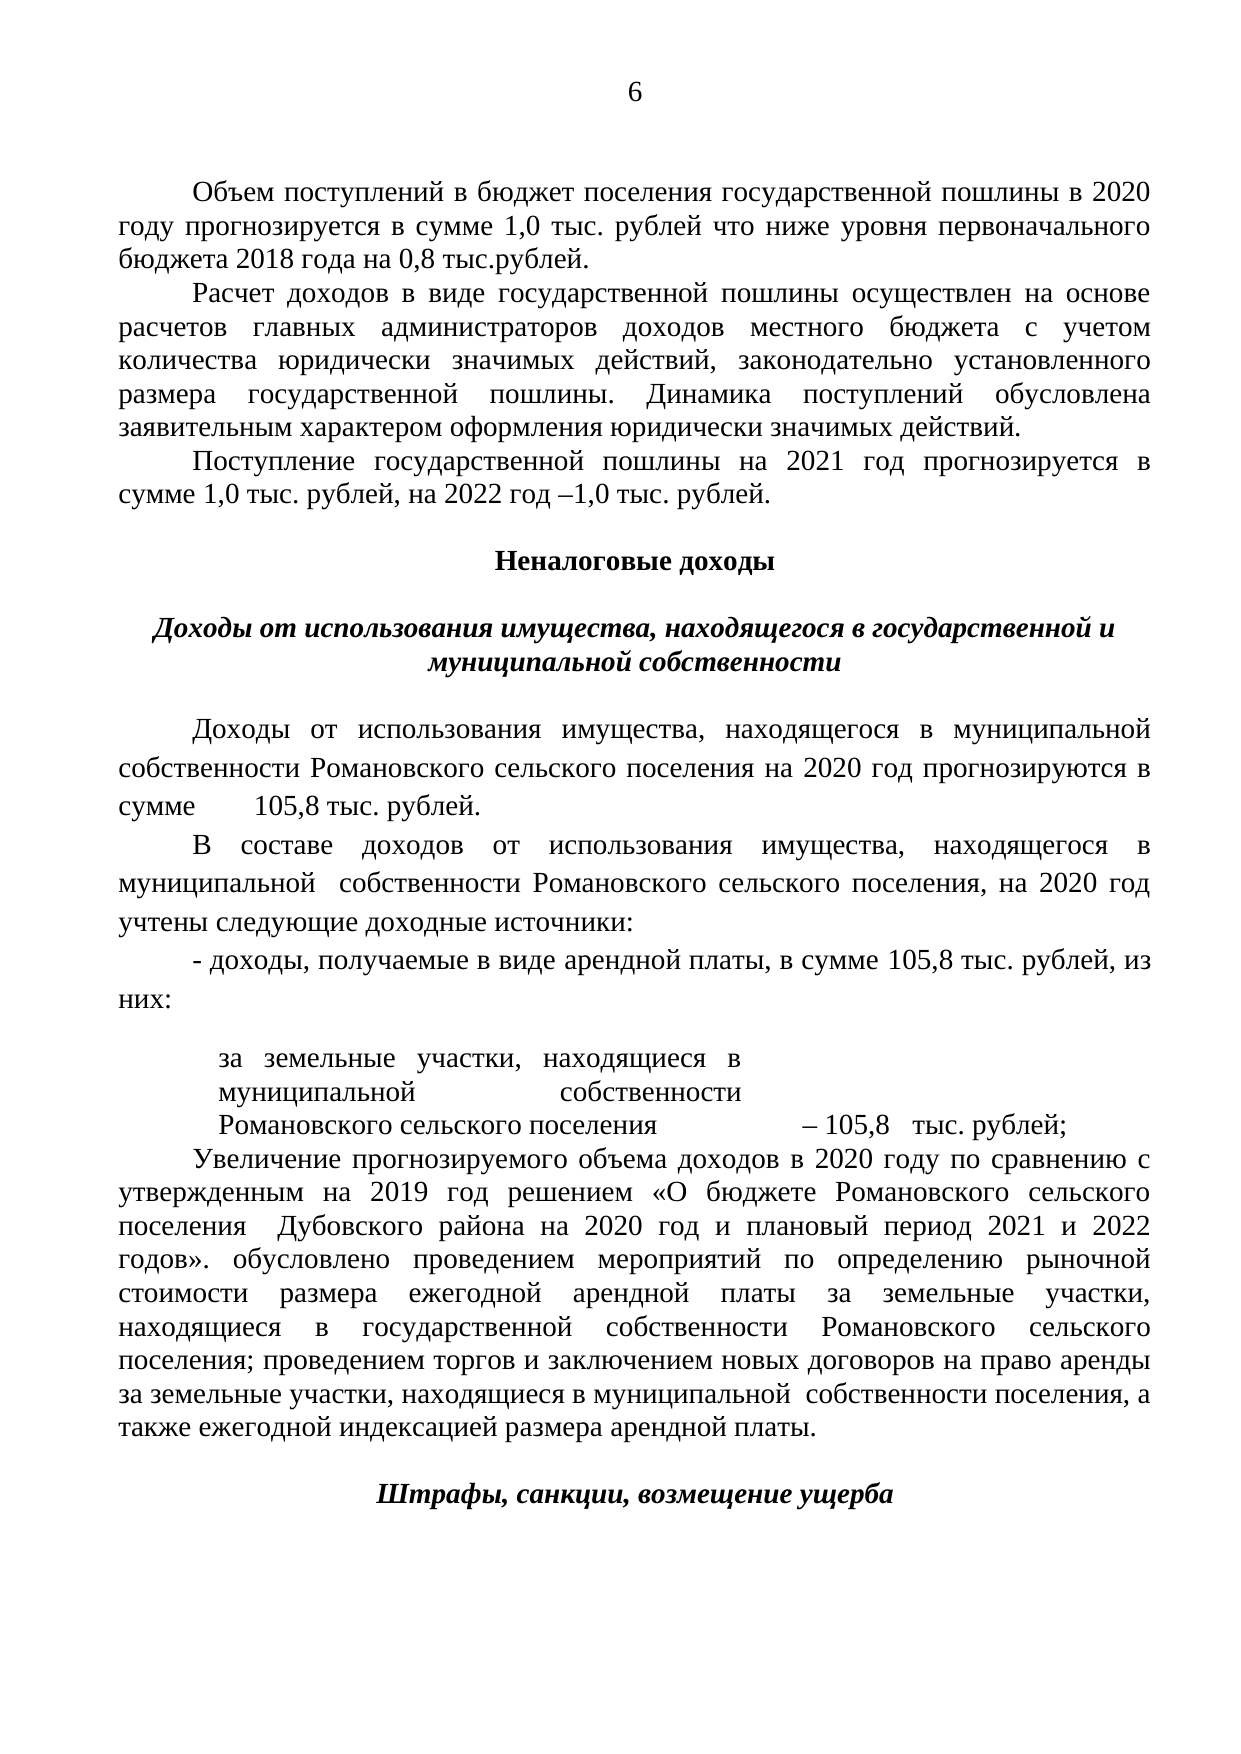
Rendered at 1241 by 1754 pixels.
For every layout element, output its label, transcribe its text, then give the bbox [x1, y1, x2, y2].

text Доходы от использования имущества, находящегося в государственной и муниципальной собственности [118, 611, 1152, 678]
list - доходы, получаемые в виде арендной платы, в сумме 105,8 тыс. рублей, из них: [118, 942, 1152, 1014]
table_header – 105,8 [753, 1040, 901, 1141]
table_header тыс. рублей; [901, 1040, 1093, 1141]
text Неналоговые доходы [118, 543, 1152, 577]
list Доходы от использования имущества, находящегося в муниципальной собственности Романовского сельского поселения на 2020 год прогнозируются в сумме 105,8 тыс. рублей. [118, 711, 1152, 822]
text Расчет доходов в виде государственной пошлины осуществлен на основе расчетов главных администраторов доходов местного бюджета с учетом количества юридически значимых действий, законодательно установленного размера государственной пошлины. Динамика поступлений обусловлена заявительным характером оформления юридически значимых действий. [118, 275, 1152, 443]
text Объем поступлений в бюджет поселения государственной пошлины в 2020 году прогнозируется в сумме 1,0 тыс. рублей что ниже уровня первоначального бюджета 2018 года на 0,8 тыс.рублей. [118, 174, 1152, 275]
text Штрафы, санкции, возмещение ущерба [118, 1476, 1152, 1510]
list В составе доходов от использования имущества, находящегося в муниципальной собственности Романовского сельского поселения, на 2020 год учтены следующие доходные источники: [118, 827, 1152, 937]
text Поступление государственной пошлины на 2021 год прогнозируется в сумме 1,0 тыс. рублей, на 2022 год –1,0 тыс. рублей. [118, 443, 1152, 510]
table_header за земельные участки, находящиеся в муниципальной собственности Романовского сельского поселения [207, 1040, 753, 1141]
text Увеличение прогнозируемого объема доходов в 2020 году по сравнению с утвержденным на 2019 год решением «О бюджете Романовского сельского поселения Дубовского района на 2020 год и плановый период 2021 и 2022 годов». обусловлено проведением мероприятий по определению рыночной стоимости размера ежегодной арендной платы за земельные участки, находящиеся в государственной собственности Романовского сельского поселения; проведением торгов и заключением новых договоров на право аренды за земельные участки, находящиеся в муниципальной собственности поселения, а также ежегодной индексацией размера арендной платы. [118, 1141, 1152, 1443]
